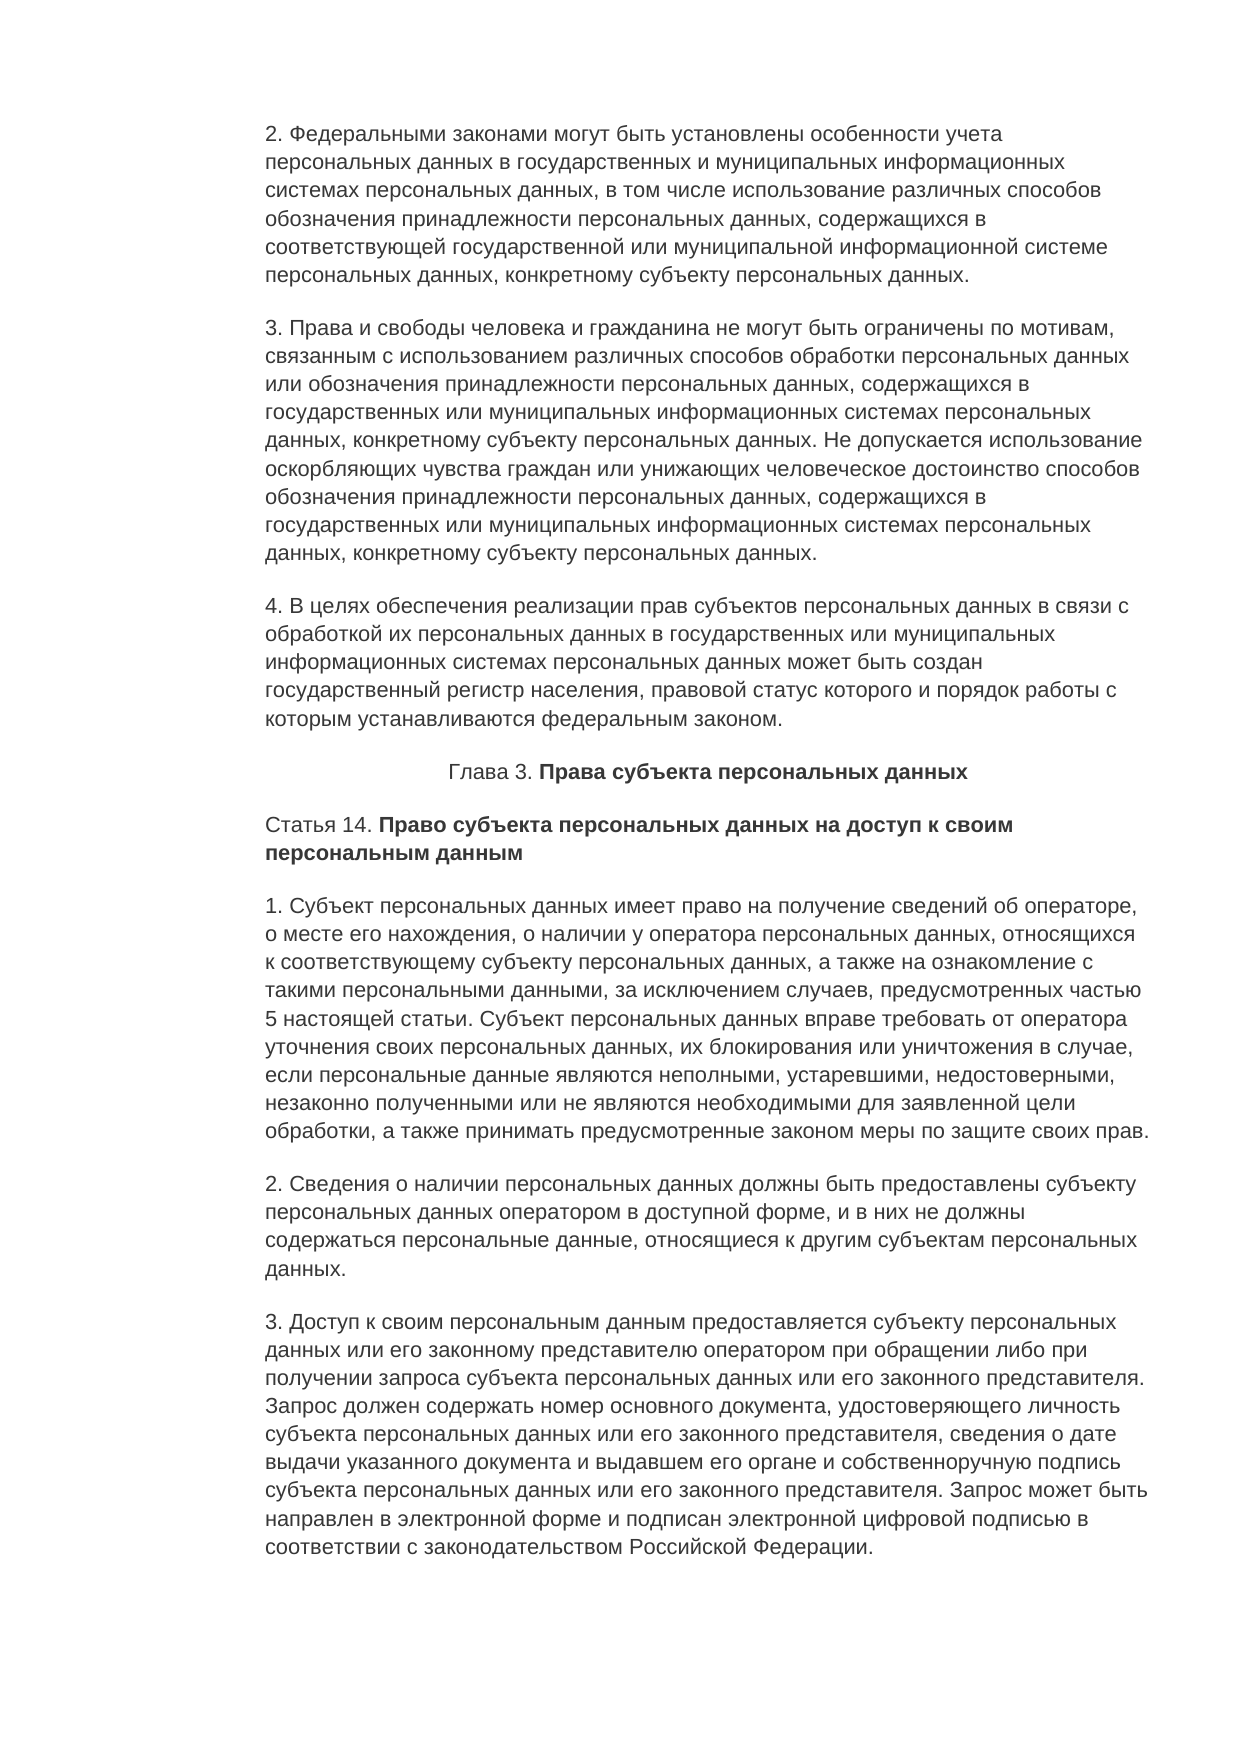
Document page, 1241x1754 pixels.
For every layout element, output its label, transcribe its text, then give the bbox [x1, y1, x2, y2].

text 3. Права и свободы человека и гражданина не могут быть ограничены по мотивам, связанным с использованием различных способов обработки персональных данных или обозначения принадлежности персональных данных, содержащихся в государственных или муниципальных информационных системах персональных данных, конкретному субъекту персональных данных. Не допускается использование оскорбляющих чувства граждан или унижающих человеческое достоинство способов обозначения принадлежности персональных данных, содержащихся в государственных или муниципальных информационных системах персональных данных, конкретному субъекту персональных данных. [265, 312, 1152, 565]
text 3. Доступ к своим персональным данным предоставляется субъекту персональных данных или его законному представителю оператором при обращении либо при получении запроса субъекта персональных данных или его законного представителя. Запрос должен содержать номер основного документа, удостоверяющего личность субъекта персональных данных или его законного представителя, сведения о дате выдачи указанного документа и выдавшем его органе и собственноручную подпись субъекта персональных данных или его законного представителя. Запрос может быть направлен в электронной форме и подписан электронной цифровой подписью в соответствии с законодательством Российской Федерации. [265, 1306, 1152, 1559]
text 1. Субъект персональных данных имеет право на получение сведений об операторе, о месте его нахождения, о наличии у оператора персональных данных, относящихся к соответствующему субъекту персональных данных, а также на ознакомление с такими персональными данными, за исключением случаев, предусмотренных частью 5 настоящей статьи. Субъект персональных данных вправе требовать от оператора уточнения своих персональных данных, их блокирования или уничтожения в случае, если персональные данные являются неполными, устаревшими, недостоверными, незаконно полученными или не являются необходимыми для заявленной цели обработки, а также принимать предусмотренные законом меры по защите своих прав. [265, 890, 1152, 1143]
text 4. В целях обеспечения реализации прав субъектов персональных данных в связи с обработкой их персональных данных в государственных или муниципальных информационных системах персональных данных может быть создан государственный регистр населения, правовой статус которого и порядок работы с которым устанавливаются федеральным законом. [265, 590, 1152, 731]
text 2. Сведения о наличии персональных данных должны быть предоставлены субъекту персональных данных оператором в доступной форме, и в них не должны содержаться персональные данные, относящиеся к другим субъектам персональных данных. [265, 1168, 1152, 1281]
text 2. Федеральными законами могут быть установлены особенности учета персональных данных в государственных и муниципальных информационных системах персональных данных, в том числе использование различных способов обозначения принадлежности персональных данных, содержащихся в соответствующей государственной или муниципальной информационной системе персональных данных, конкретному субъекту персональных данных. [265, 118, 1152, 287]
text Статья 14. Право субъекта персональных данных на доступ к своим персональным данным [265, 809, 1152, 865]
text Глава 3. Права субъекта персональных данных [265, 756, 1152, 784]
